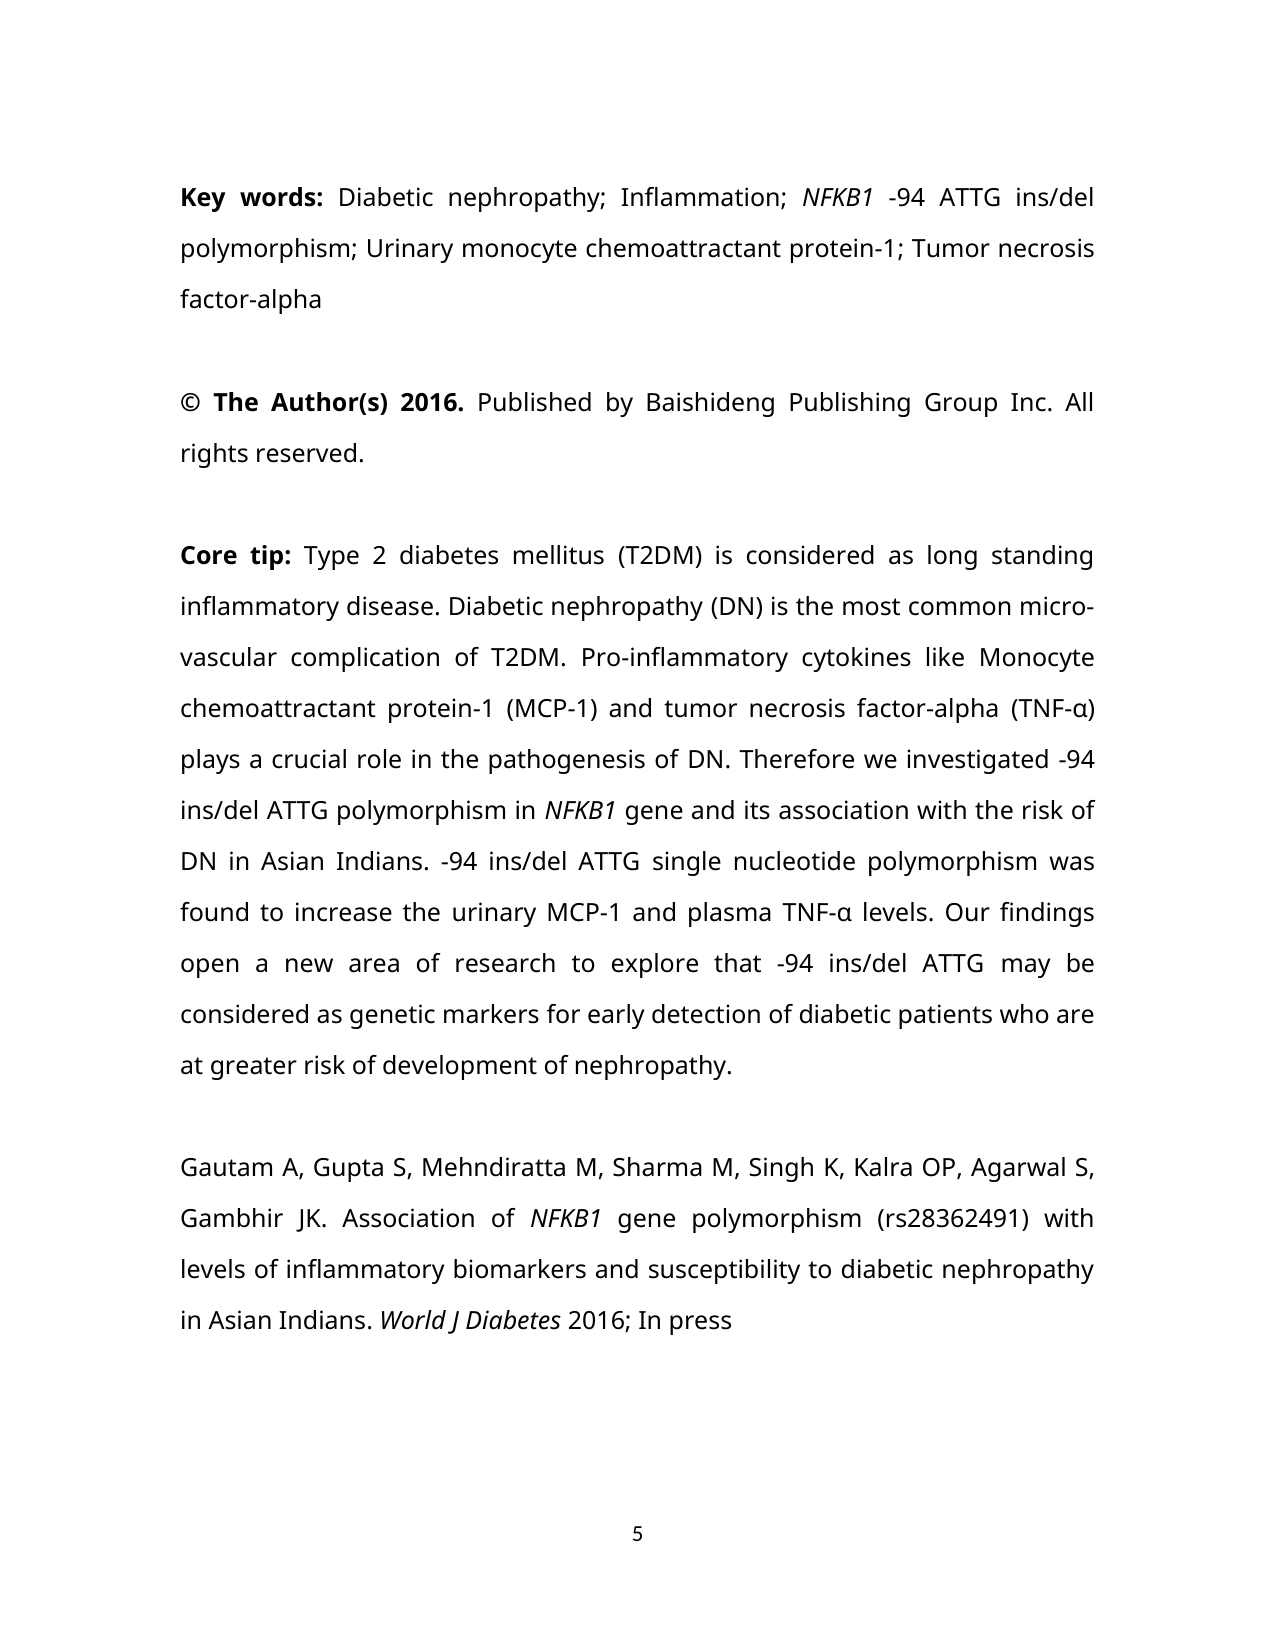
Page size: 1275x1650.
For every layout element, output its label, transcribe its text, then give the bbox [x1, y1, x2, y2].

text Gautam A, Gupta S, Mehndiratta M, Sharma M, Singh K, Kalra OP, Agarwal S, Gambhir JK. Association of NFKB1 gene polymorphism (rs28362491) with levels of inflammatory biomarkers and susceptibility to diabetic nephropathy in Asian Indians. World J Diabetes 2016; In press [180, 1150, 1095, 1337]
text Key words: Diabetic nephropathy; Inflammation; NFKB1 -94 ATTG ins/del polymorphism; Urinary monocyte chemoattractant protein-1; Tumor necrosis factor-alpha [180, 180, 1095, 316]
text Core tip: Type 2 diabetes mellitus (T2DM) is considered as long standing inflammatory disease. Diabetic nephropathy (DN) is the most common micro-vascular complication of T2DM. Pro-inflammatory cytokines like Monocyte chemoattractant protein-1 (MCP-1) and tumor necrosis factor-alpha (TNF-α) plays a crucial role in the pathogenesis of DN. Therefore we investigated -94 ins/del ATTG polymorphism in NFKB1 gene and its association with the risk of DN in Asian Indians. -94 ins/del ATTG single nucleotide polymorphism was found to increase the urinary MCP-1 and plasma TNF-α levels. Our findings open a new area of research to explore that -94 ins/del ATTG may be considered as genetic markers for early detection of diabetic patients who are at greater risk of development of nephropathy. [180, 537, 1095, 1082]
text © The Author(s) 2016. Published by Baishideng Publishing Group Inc. All rights reserved. [180, 384, 1095, 469]
